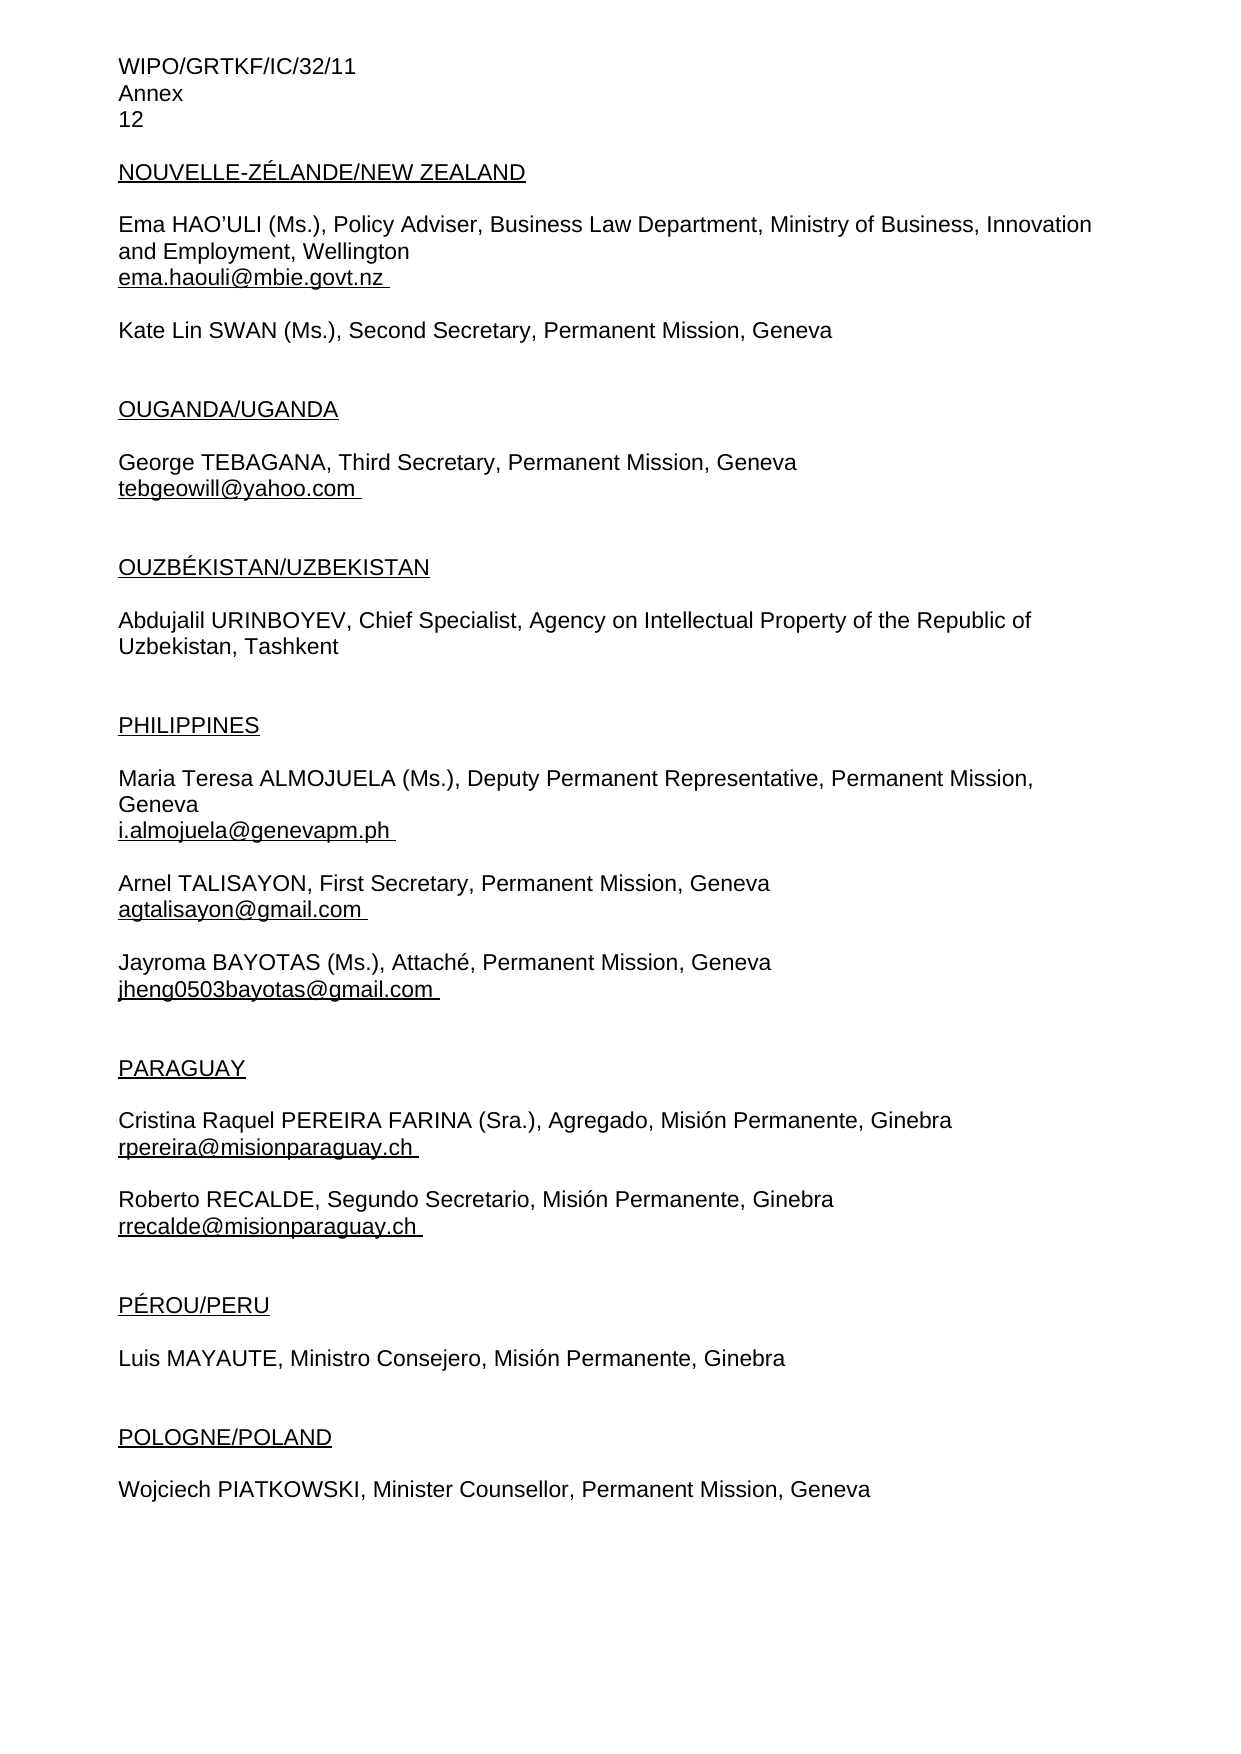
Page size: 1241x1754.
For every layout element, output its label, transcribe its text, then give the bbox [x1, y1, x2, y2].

text Kate Lin SWAN (Ms.), Second Secretary, Permanent Mission, Geneva [118, 317, 1092, 343]
text Ema HAO’ULI (Ms.), Policy Adviser, Business Law Department, Ministry of Business, Innovation and Employment, Wellington [118, 211, 1092, 264]
text Roberto RECALDE, Segundo Secretario, Misión Permanente, Ginebra [118, 1186, 1092, 1213]
text OUZBÉKISTAN/UZBEKISTAN [118, 554, 1092, 580]
text NOUVELLE-ZÉLANDE/NEW ZEALAND [118, 158, 1092, 185]
text ema.haouli@mbie.govt.nz [118, 264, 1092, 290]
text Jayroma BAYOTAS (Ms.), Attaché, Permanent Mission, Geneva [118, 949, 1092, 976]
text OUGANDA/UGANDA [118, 396, 1092, 422]
text PÉROU/PERU [118, 1292, 1092, 1318]
text agtalisayon@gmail.com [118, 896, 1092, 923]
text i.almojuela@genevapm.ph [118, 817, 1092, 844]
text PARAGUAY [118, 1054, 1092, 1081]
text rrecalde@misionparaguay.ch [118, 1213, 1092, 1239]
text tebgeowill@yahoo.com [118, 475, 1092, 501]
text jheng0503bayotas@gmail.com [118, 976, 1092, 1002]
text POLOGNE/POLAND [118, 1423, 1092, 1450]
text Wojciech PIATKOWSKI, Minister Counsellor, Permanent Mission, Geneva [118, 1476, 1092, 1503]
text Cristina Raquel PEREIRA FARINA (Sra.), Agregado, Misión Permanente, Ginebra [118, 1107, 1092, 1134]
text Abdujalil URINBOYEV, Chief Specialist, Agency on Intellectual Property of the Republic of Uzbekistan, Tashkent [118, 607, 1092, 659]
text rpereira@misionparaguay.ch [118, 1134, 1092, 1160]
text Luis MAYAUTE, Ministro Consejero, Misión Permanente, Ginebra [118, 1344, 1092, 1371]
text Arnel TALISAYON, First Secretary, Permanent Mission, Geneva [118, 870, 1092, 896]
text PHILIPPINES [118, 712, 1092, 738]
text Maria Teresa ALMOJUELA (Ms.), Deputy Permanent Representative, Permanent Mission, Geneva [118, 765, 1092, 817]
text George TEBAGANA, Third Secretary, Permanent Mission, Geneva [118, 448, 1092, 475]
